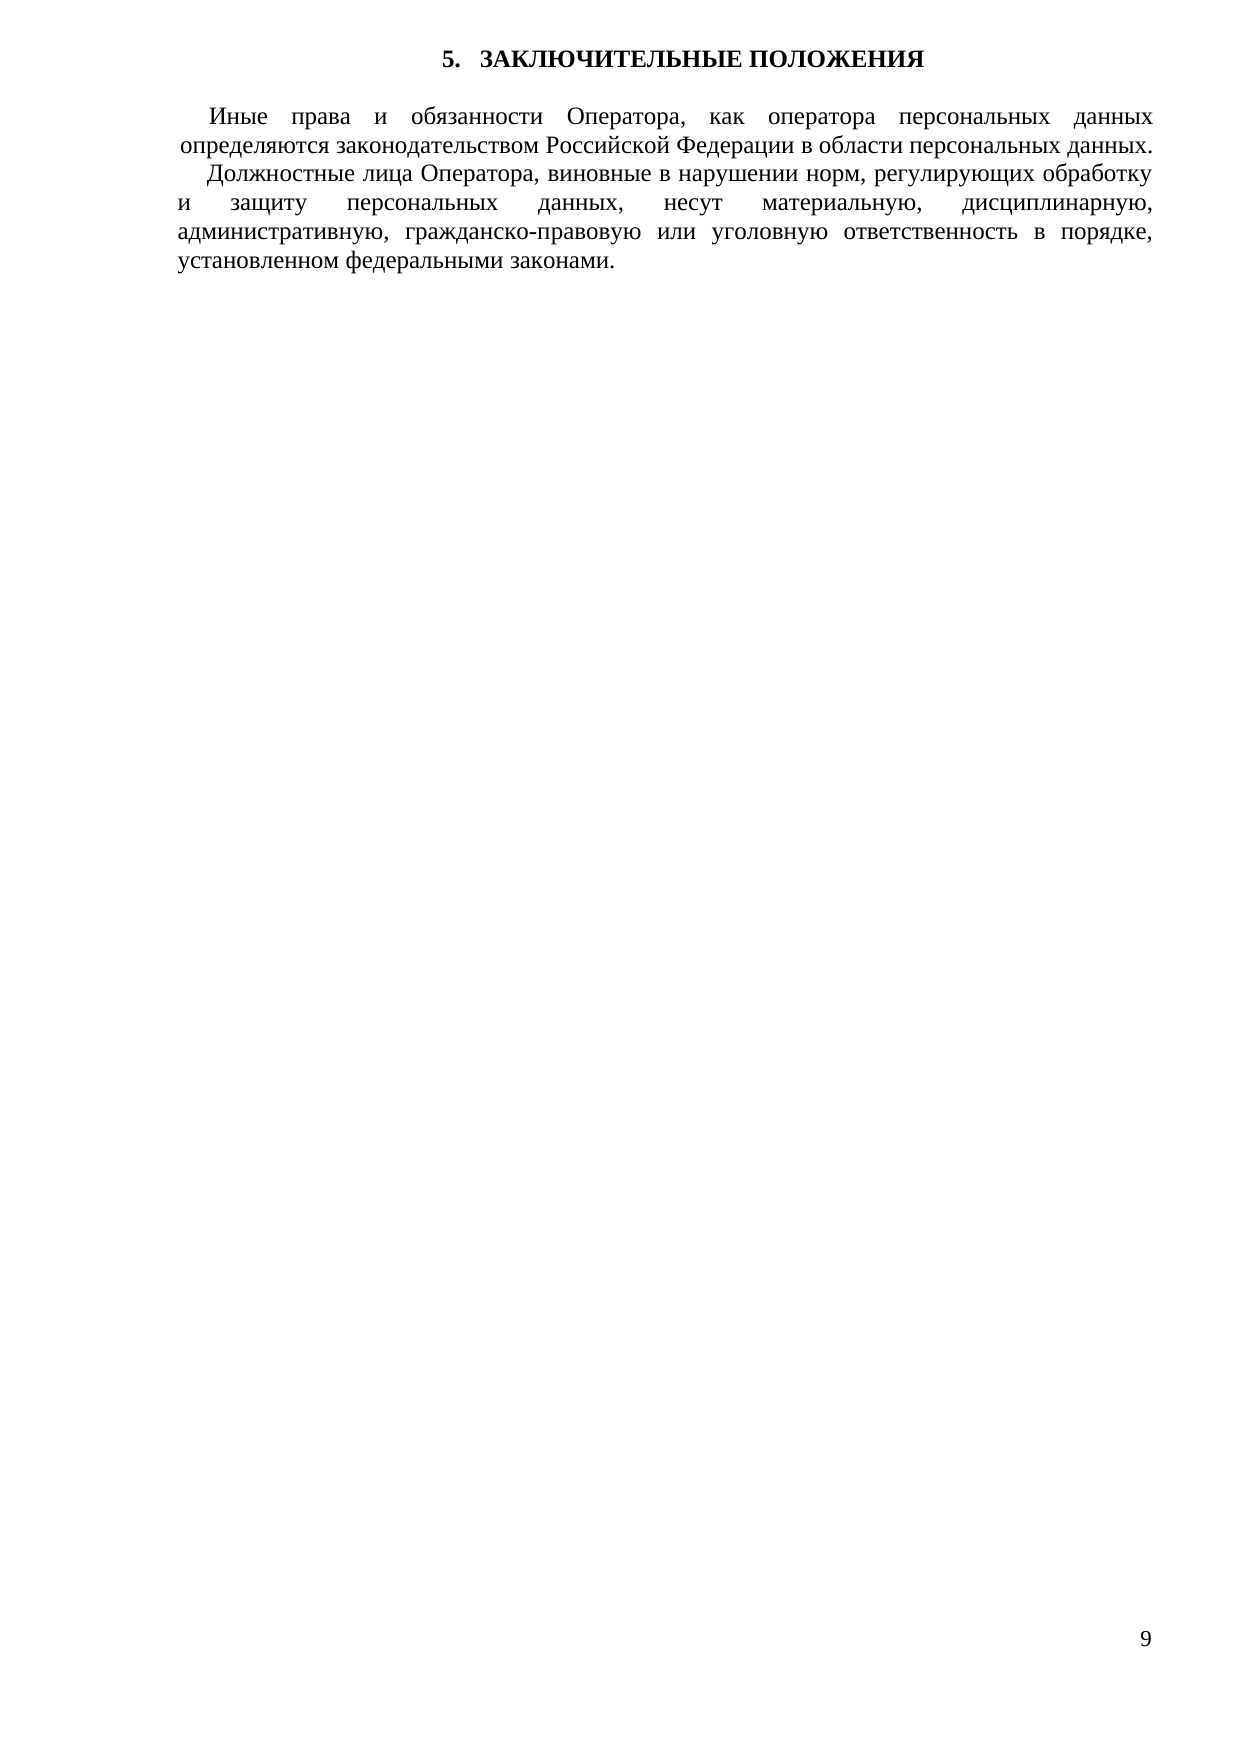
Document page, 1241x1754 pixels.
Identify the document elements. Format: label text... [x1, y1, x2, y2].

subtitle ЗАКЛЮЧИТЕЛЬНЫЕ ПОЛОЖЕНИЯ [442, 44, 1169, 73]
text Должностные лица Оператора, виновные в нарушении норм, регулирующих обработку и защиту персональных данных, несут материальную, дисциплинарную, административную, гражданско-правовую или уголовную ответственность в порядке, установленном федеральными законами. [177, 158, 1153, 273]
text Иные права и обязанности Оператора, как оператора персональных данных определяются законодательством Российской Федерации в области персональных данных. [177, 101, 1153, 158]
